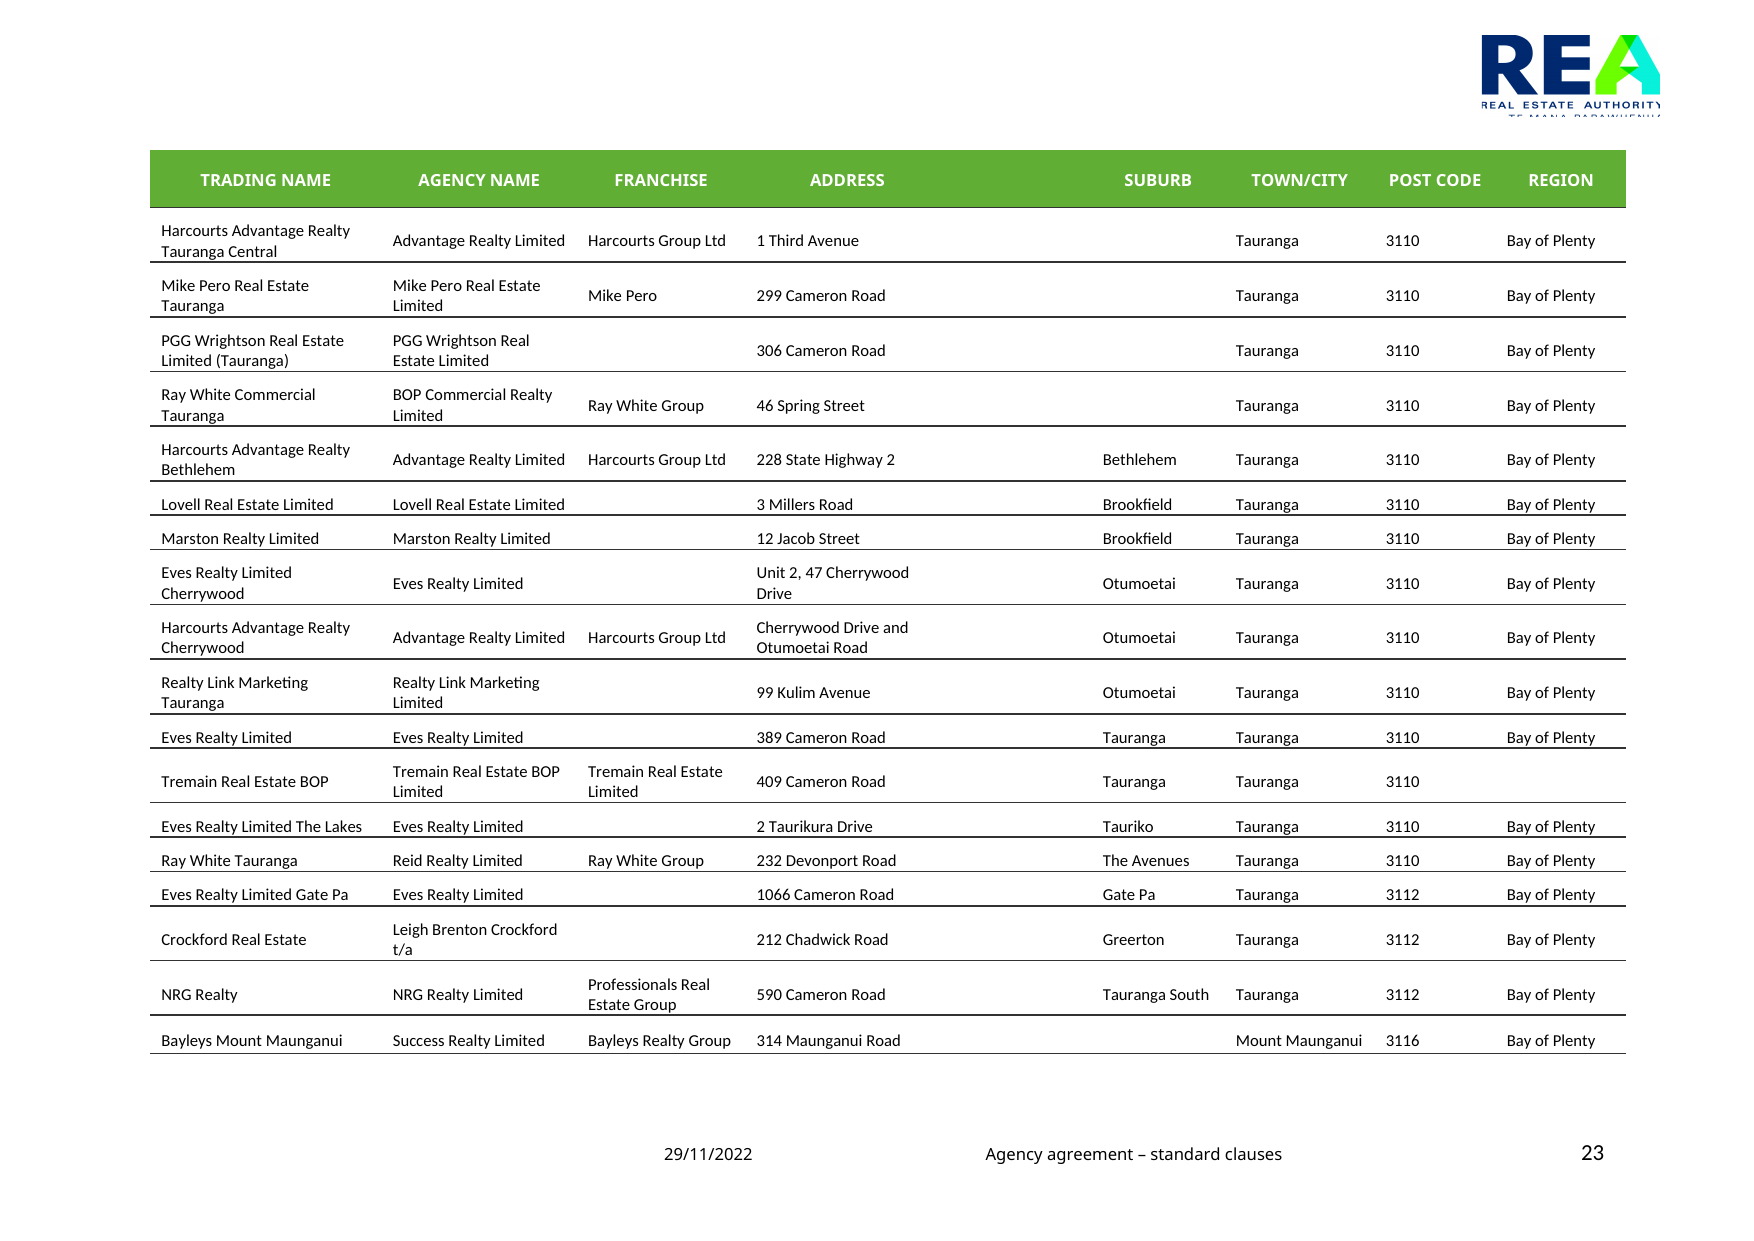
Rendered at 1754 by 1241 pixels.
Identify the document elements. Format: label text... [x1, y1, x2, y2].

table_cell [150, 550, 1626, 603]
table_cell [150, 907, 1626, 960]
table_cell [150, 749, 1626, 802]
picture [1481, 35, 1660, 117]
table_header town/city [1224, 150, 1374, 207]
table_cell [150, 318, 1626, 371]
table_header [949, 150, 1091, 207]
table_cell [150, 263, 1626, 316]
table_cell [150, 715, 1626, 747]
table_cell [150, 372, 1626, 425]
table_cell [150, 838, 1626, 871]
table_header post code [1374, 150, 1495, 207]
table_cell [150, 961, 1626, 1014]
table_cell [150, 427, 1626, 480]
table_header suburb [1091, 150, 1224, 207]
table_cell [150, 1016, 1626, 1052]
table_header region [1495, 150, 1626, 207]
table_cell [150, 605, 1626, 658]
table_header agency name [381, 150, 577, 207]
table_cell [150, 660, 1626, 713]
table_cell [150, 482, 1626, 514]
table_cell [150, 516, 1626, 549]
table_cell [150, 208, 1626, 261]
table_header address [745, 150, 949, 207]
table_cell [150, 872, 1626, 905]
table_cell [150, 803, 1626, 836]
table_header Trading name [150, 150, 381, 207]
table_header franchise [577, 150, 745, 207]
